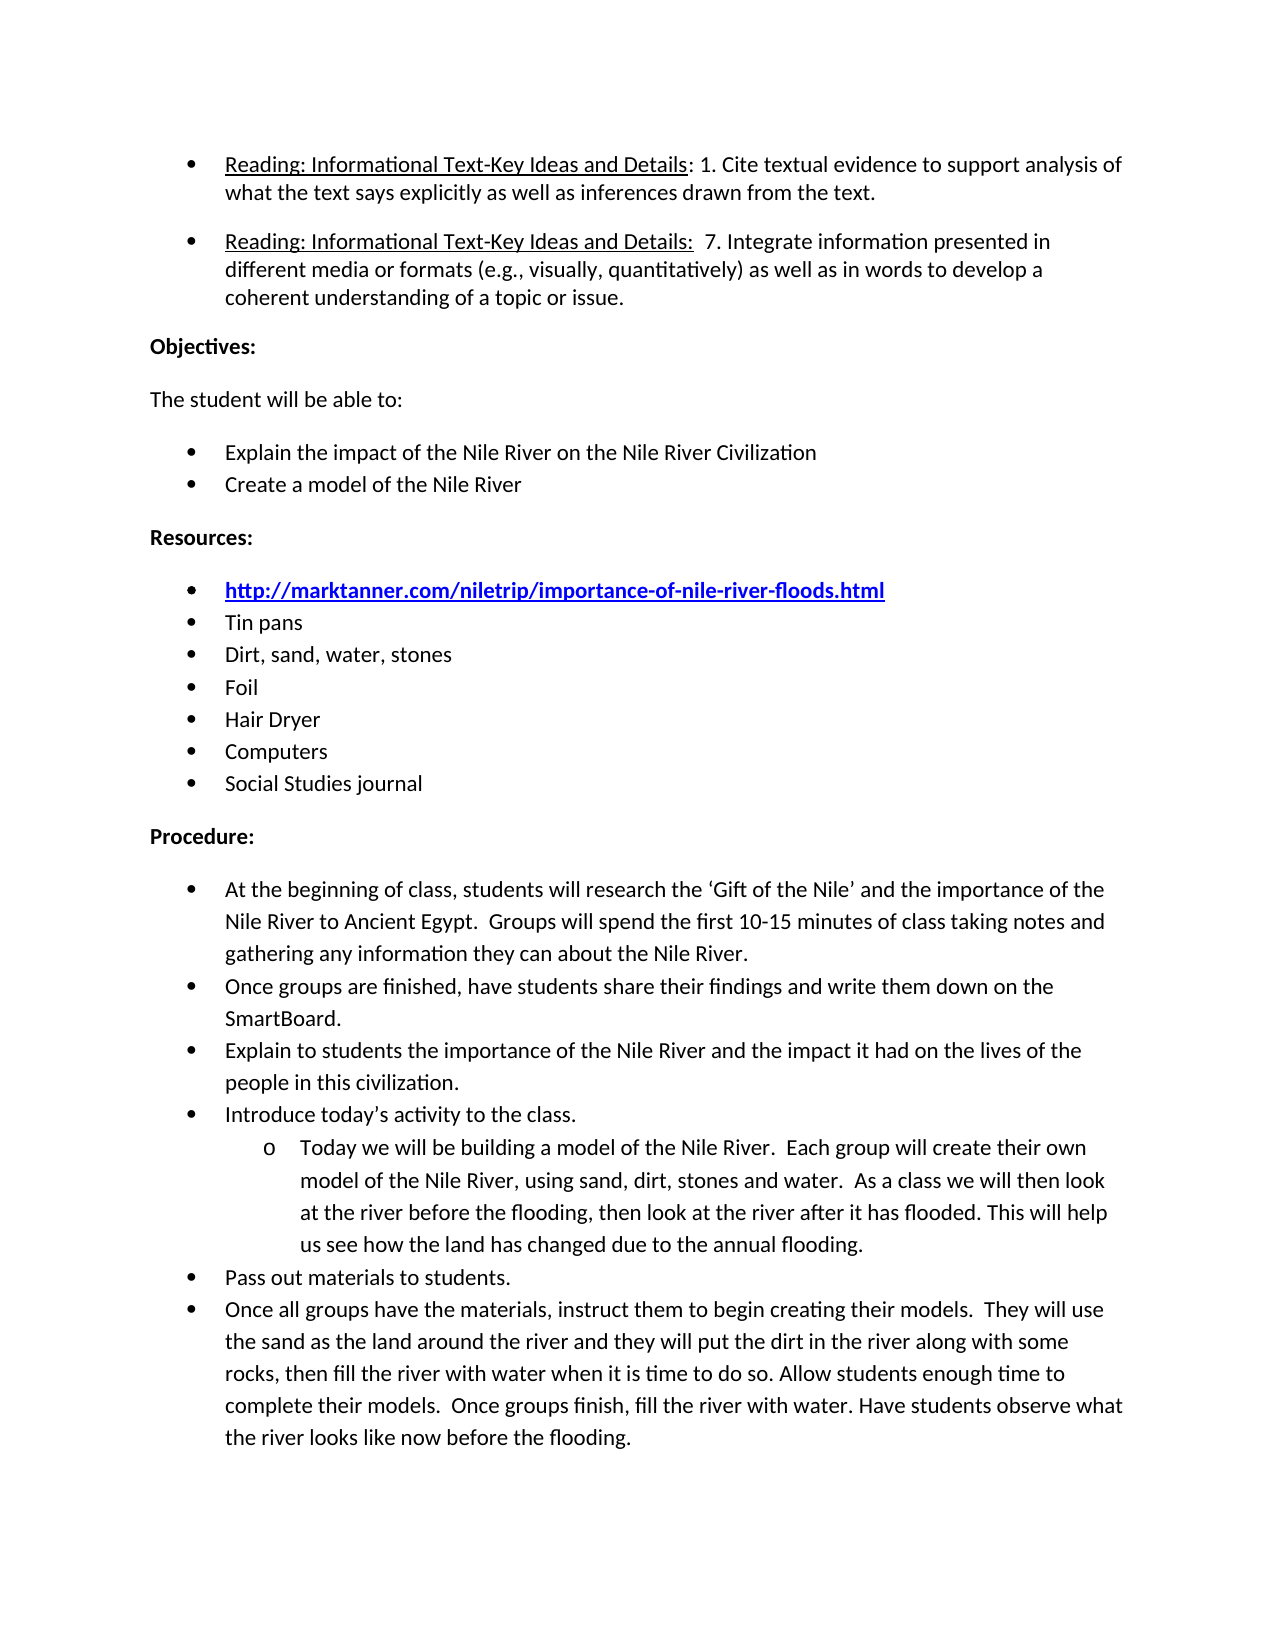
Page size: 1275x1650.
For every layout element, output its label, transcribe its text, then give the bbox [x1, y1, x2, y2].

list http://marktanner.com/niletrip/importance-of-nile-river-floods.html [187, 576, 1125, 604]
list At the beginning of class, students will research the ‘Gift of the Nile’ and the importance of the Nile River to Ancient Egypt. Groups will spend the first 10-15 minutes of class taking notes and gathering any information they can about the Nile River. [187, 875, 1125, 968]
list Computers [187, 737, 1125, 765]
list Once all groups have the materials, instruct them to begin creating their models. They will use the sand as the land around the river and they will put the dirt in the river along with some rocks, then fill the river with water when it is time to do so. Allow students enough time to complete their models. Once groups finish, fill the river with water. Have students observe what the river looks like now before the flooding. [187, 1295, 1125, 1452]
list Pass out materials to students. [187, 1263, 1125, 1291]
text Objectives: [150, 332, 1125, 360]
text The student will be able to: [150, 385, 1125, 413]
list Foil [187, 673, 1125, 701]
list Reading: Informational Text-Key Ideas and Details: 7. Integrate information presented in different media or formats (e.g., visually, quantitatively) as well as in words to develop a coherent understanding of a topic or issue. [187, 227, 1125, 311]
list Reading: Informational Text-Key Ideas and Details: 1. Cite textual evidence to support analysis of what the text says explicitly as well as inferences drawn from the text. [187, 150, 1125, 206]
list Tin pans [187, 608, 1125, 636]
list Once groups are finished, have students share their findings and write them down on the SmartBoard. [187, 972, 1125, 1032]
text Resources: [150, 523, 1125, 551]
list Explain the impact of the Nile River on the Nile River Civilization [187, 438, 1125, 466]
text Procedure: [150, 822, 1125, 850]
list Explain to students the importance of the Nile River and the impact it had on the lives of the people in this civilization. [187, 1036, 1125, 1096]
list Create a model of the Nile River [187, 470, 1125, 498]
list Introduce today’s activity to the class. [187, 1101, 1125, 1128]
list Dirt, sand, water, stones [187, 640, 1125, 668]
list Hair Dryer [187, 705, 1125, 733]
list Today we will be building a model of the Nile River. Each group will create their own model of the Nile River, using sand, dirt, stones and water. As a class we will then look at the river before the flooding, then look at the river after it has flooded. This will help us see how the land has changed due to the annual flooding. [262, 1133, 1125, 1258]
list Social Studies journal [187, 769, 1125, 797]
